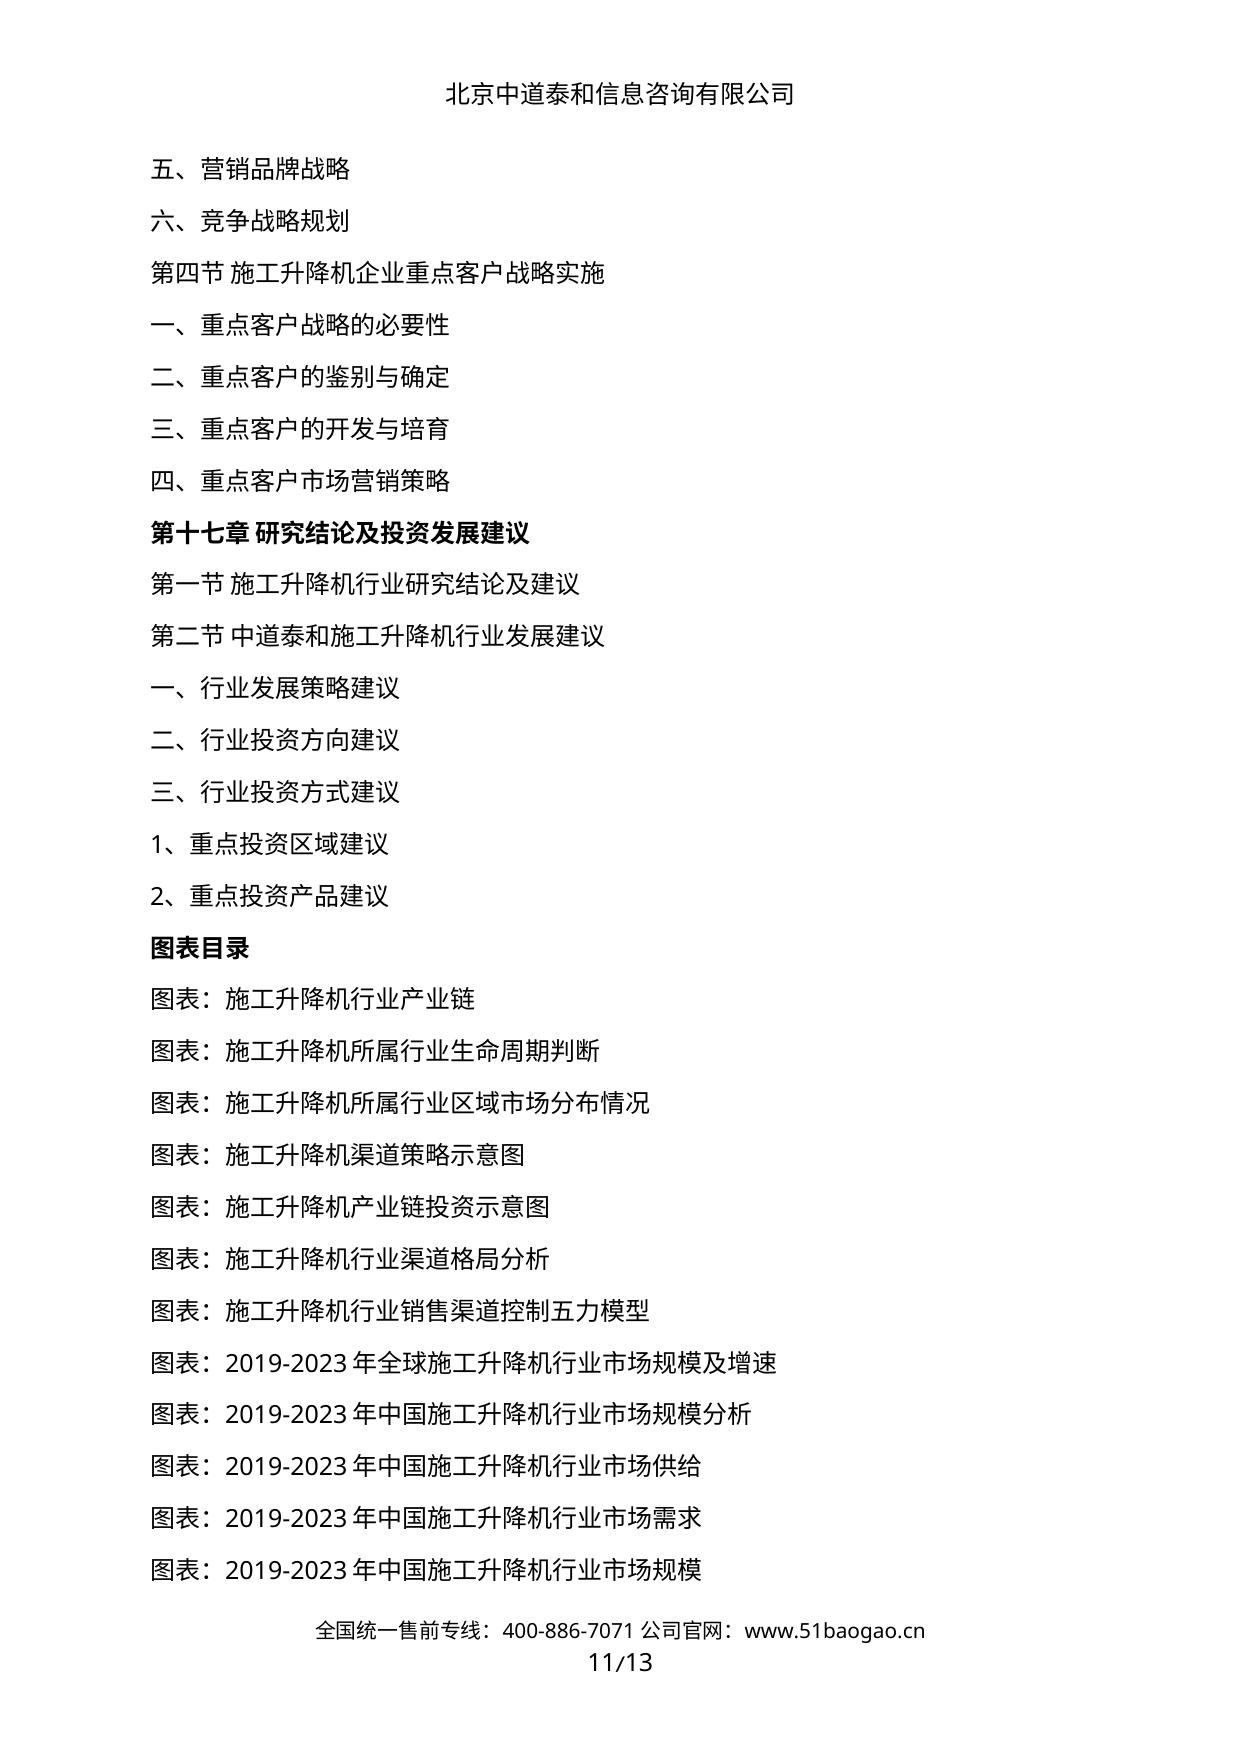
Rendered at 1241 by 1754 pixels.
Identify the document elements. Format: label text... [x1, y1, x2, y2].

text 二、行业投资方向建议 [150, 721, 1090, 757]
text 图表：施工升降机所属行业生命周期判断 [150, 1032, 1090, 1068]
text 2、重点投资产品建议 [150, 876, 1090, 912]
text 第十七章 研究结论及投资发展建议 [150, 513, 1090, 549]
text 图表：施工升降机行业销售渠道控制五力模型 [150, 1291, 1090, 1327]
text 一、重点客户战略的必要性 [150, 306, 1090, 342]
text 第二节 中道泰和施工升降机行业发展建议 [150, 617, 1090, 653]
text 二、重点客户的鉴别与确定 [150, 357, 1090, 394]
text 图表：施工升降机产业链投资示意图 [150, 1187, 1090, 1224]
text 图表：施工升降机渠道策略示意图 [150, 1136, 1090, 1172]
text 图表：2019-2023年中国施工升降机行业市场需求 [150, 1499, 1090, 1535]
text 图表：施工升降机行业渠道格局分析 [150, 1239, 1090, 1276]
text 图表：2019-2023年中国施工升降机行业市场供给 [150, 1447, 1090, 1483]
text 图表：2019-2023年全球施工升降机行业市场规模及增速 [150, 1343, 1090, 1379]
text 图表：2019-2023年中国施工升降机行业市场规模 [150, 1551, 1090, 1587]
text 图表目录 [150, 928, 1090, 964]
text 第四节 施工升降机企业重点客户战略实施 [150, 254, 1090, 290]
text 第一节 施工升降机行业研究结论及建议 [150, 565, 1090, 601]
text 四、重点客户市场营销策略 [150, 461, 1090, 497]
text 1、重点投资区域建议 [150, 824, 1090, 861]
text 六、竞争战略规划 [150, 202, 1090, 238]
text 图表：施工升降机行业产业链 [150, 980, 1090, 1016]
text 一、行业发展策略建议 [150, 669, 1090, 705]
text 三、行业投资方式建议 [150, 772, 1090, 809]
text 图表：施工升降机所属行业区域市场分布情况 [150, 1084, 1090, 1120]
text 图表：2019-2023年中国施工升降机行业市场规模分析 [150, 1395, 1090, 1431]
text 五、营销品牌战略 [150, 150, 1090, 186]
text 三、重点客户的开发与培育 [150, 409, 1090, 446]
